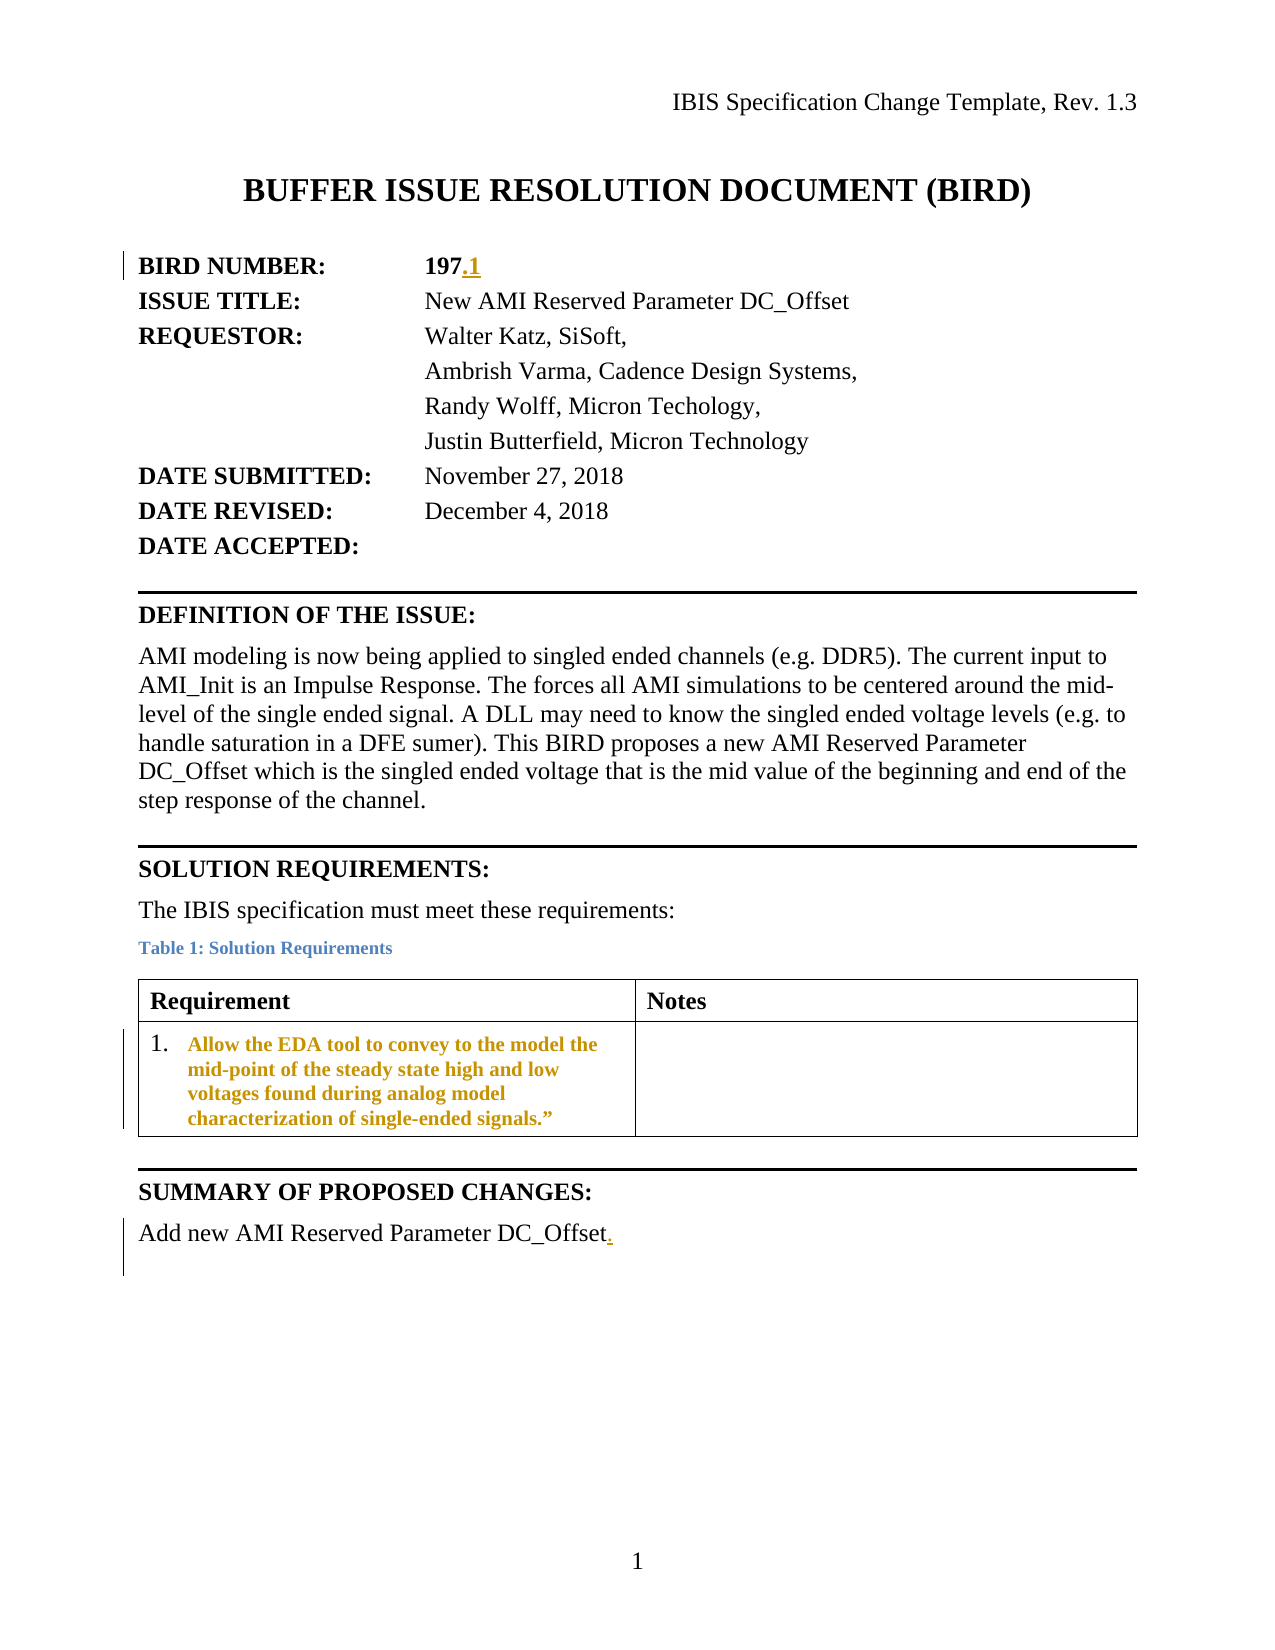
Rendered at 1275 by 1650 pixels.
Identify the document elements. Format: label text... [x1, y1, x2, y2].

text The IBIS specification must meet these requirements: [138, 895, 1137, 924]
table_cell Allow the EDA tool to convey to the model the mid-point of the steady state high and low voltages found during analog model characterization of single-ended signals.” [139, 1022, 635, 1136]
text Add new AMI Reserved Parameter DC_Offset [138, 1218, 1137, 1247]
text BIRD NUMBER: 197 [138, 251, 1137, 280]
table_cell [636, 1022, 1137, 1136]
text AMI modeling is now being applied to singled ended channels (e.g. DDR5). The current input to AMI_Init is an Impulse Response. The forces all AMI simulations to be centered around the mid-level of the single ended signal. A DLL may need to know the singled ended voltage levels (e.g. to handle saturation in a DFE sumer). This BIRD proposes a new AMI Reserved Parameter DC_Offset which is the singled ended voltage that is the mid value of the beginning and end of the step response of the channel. [138, 641, 1137, 814]
text Randy Wolff, Micron Techology, [424, 391, 1137, 420]
text SOLUTION REQUIREMENTS: [138, 854, 1137, 883]
text REQUESTOR: Walter Katz, SiSoft, [138, 321, 1137, 350]
text DEFINITION OF THE ISSUE: [138, 600, 1137, 629]
text SUMMARY OF PROPOSED CHANGES: [138, 1177, 1137, 1206]
table_header Requirement [139, 980, 635, 1021]
text Ambrish Varma, Cadence Design Systems, [424, 356, 1137, 385]
text Table 1: Solution Requirements [138, 937, 1137, 958]
text DATE ACCEPTED: [138, 531, 1137, 560]
text DATE REVISED: December 4, 2018 [138, 496, 1137, 525]
text DATE SUBMITTED: November 27, 2018 [138, 461, 1137, 490]
text ISSUE TITLE: New AMI Reserved Parameter DC_Offset [138, 286, 1137, 315]
table_header Notes [636, 980, 1137, 1021]
text BUFFER ISSUE RESOLUTION DOCUMENT (BIRD) [138, 170, 1137, 208]
text Justin Butterfield, Micron Technology [424, 426, 1137, 455]
